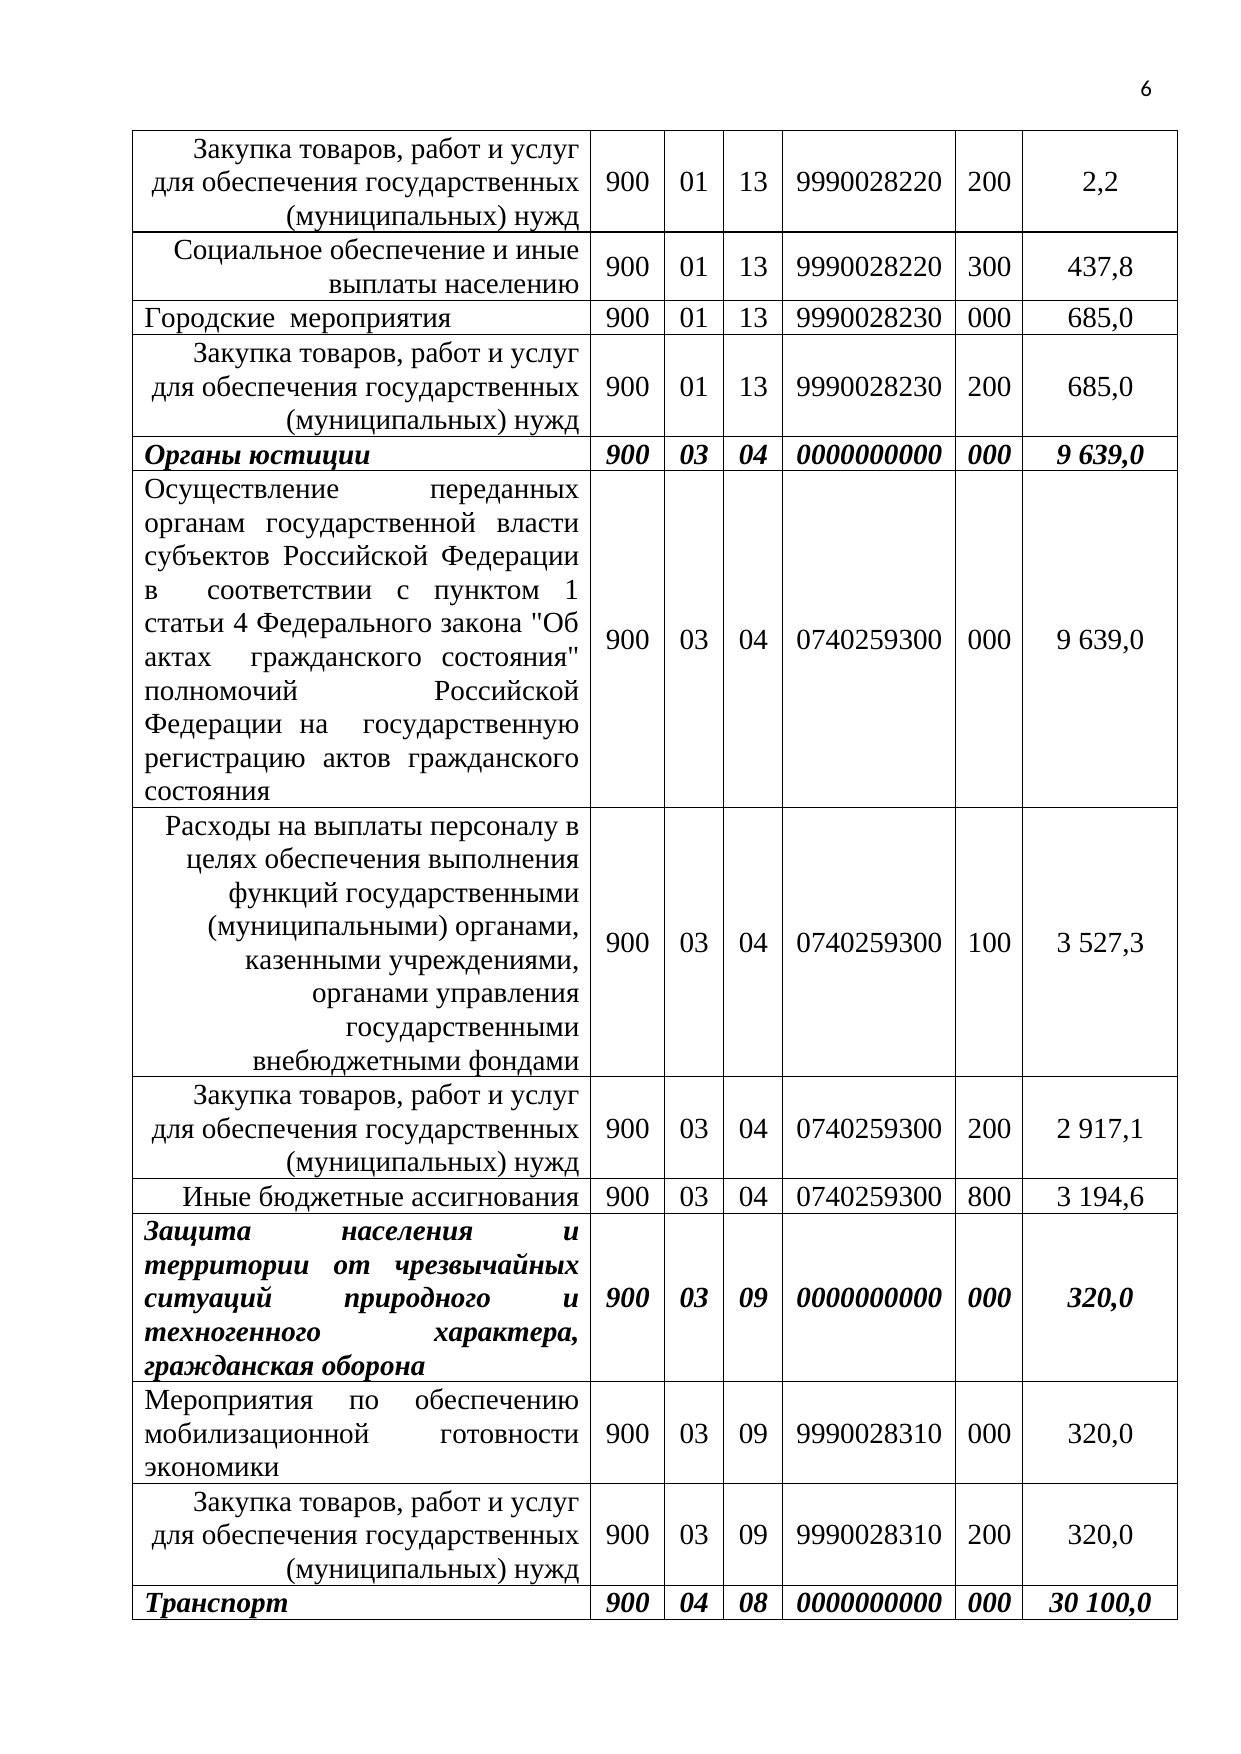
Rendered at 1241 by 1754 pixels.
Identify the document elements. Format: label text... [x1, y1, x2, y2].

table_cell 000 [956, 1382, 1022, 1483]
table_cell 000 [956, 1214, 1022, 1381]
table_cell Осуществление переданных органам государственной власти субъектов Российской Федерации в соответствии с пунктом 1 статьи 4 Федерального закона "Об актах гражданского состояния" полномочий Российской Федерации на государственную регистрацию актов гражданского состояния [133, 471, 590, 807]
table_cell 900 [591, 233, 664, 299]
table_cell 200 [956, 1484, 1022, 1584]
table_cell 03 [665, 1214, 723, 1381]
table_cell 200 [956, 1077, 1022, 1178]
table_cell 900 [591, 1077, 664, 1178]
table_cell Расходы на выплаты персоналу в целях обеспечения выполнения функций государственными (муниципальными) органами, казенными учреждениями, органами управления государственными внебюджетными фондами [133, 808, 590, 1076]
table_cell 03 [665, 1077, 723, 1178]
table_cell 9990028230 [783, 301, 955, 334]
table_cell Транспорт [133, 1586, 590, 1619]
table_cell 01 [665, 301, 723, 334]
table_cell 9990028310 [783, 1484, 955, 1584]
table_cell Иные бюджетные ассигнования [133, 1179, 590, 1212]
table_cell 900 [591, 1484, 664, 1584]
table_cell Городские мероприятия [133, 301, 590, 334]
table_cell 320,0 [1023, 1214, 1177, 1381]
table_cell 900 [591, 1179, 664, 1212]
table_cell 08 [724, 1586, 782, 1619]
table_cell 3 527,3 [1023, 808, 1177, 1076]
table_cell 13 [724, 131, 782, 231]
table_cell 685,0 [1023, 335, 1177, 436]
table_cell 2 917,1 [1023, 1077, 1177, 1178]
table_cell Защита населения и территории от чрезвычайных ситуаций природного и техногенного характера, гражданская оборона [133, 1214, 590, 1381]
table_cell 9 639,0 [1023, 471, 1177, 807]
table_cell 0740259300 [783, 471, 955, 807]
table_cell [133, 131, 590, 231]
table_cell 13 [724, 301, 782, 334]
table_cell 900 [591, 1382, 664, 1483]
table_cell 04 [724, 437, 782, 470]
table_cell 900 [591, 335, 664, 436]
table_cell 09 [724, 1382, 782, 1483]
table_cell 04 [724, 808, 782, 1076]
table_cell 04 [724, 1179, 782, 1212]
table_cell 0740259300 [783, 1179, 955, 1212]
table_cell 900 [591, 437, 664, 470]
table_cell 01 [665, 335, 723, 436]
table_cell 100 [956, 808, 1022, 1076]
table_cell 000 [956, 471, 1022, 807]
table_cell 900 [591, 301, 664, 334]
table_cell 04 [724, 1077, 782, 1178]
table_cell 09 [724, 1484, 782, 1584]
table_cell 800 [956, 1179, 1022, 1212]
table_cell 900 [591, 471, 664, 807]
table_cell 13 [724, 335, 782, 436]
table_cell Закупка товаров, работ и услуг для обеспечения государственных (муниципальных) нужд [133, 1077, 590, 1178]
table_cell 9990028220 [783, 131, 955, 231]
table_cell 13 [724, 233, 782, 299]
table_cell 9990028230 [783, 335, 955, 436]
table_cell 04 [665, 1586, 723, 1619]
table_cell 9990028310 [783, 1382, 955, 1483]
table_cell 900 [591, 1586, 664, 1619]
table_cell 200 [956, 335, 1022, 436]
table_cell 0000000000 [783, 1586, 955, 1619]
table_cell 200 [956, 131, 1022, 231]
table_cell 900 [591, 1214, 664, 1381]
table_cell Закупка товаров, работ и услуг для обеспечения государственных (муниципальных) нужд [133, 335, 590, 436]
table_cell 320,0 [1023, 1484, 1177, 1584]
table_cell 0740259300 [783, 808, 955, 1076]
table_cell 000 [956, 1586, 1022, 1619]
table_cell Социальное обеспечение и иные выплаты населению [133, 233, 590, 299]
table_cell 2,2 [1023, 131, 1177, 231]
table_cell 0000000000 [783, 437, 955, 470]
table_cell 01 [665, 233, 723, 299]
table_cell 000 [956, 301, 1022, 334]
table_cell 04 [724, 471, 782, 807]
table_cell 03 [665, 1484, 723, 1584]
table_cell 09 [724, 1214, 782, 1381]
table_cell 000 [956, 437, 1022, 470]
table_cell 01 [665, 131, 723, 231]
table_cell 30 100,0 [1023, 1586, 1177, 1619]
table_cell 0000000000 [783, 1214, 955, 1381]
table_cell 03 [665, 1382, 723, 1483]
table_cell 3 194,6 [1023, 1179, 1177, 1212]
table_cell 03 [665, 437, 723, 470]
table_cell 300 [956, 233, 1022, 299]
table_cell 03 [665, 808, 723, 1076]
table_cell 03 [665, 1179, 723, 1212]
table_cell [133, 1484, 590, 1584]
table_cell 9990028220 [783, 233, 955, 299]
table_cell 03 [665, 471, 723, 807]
table_cell 0740259300 [783, 1077, 955, 1178]
table_cell 685,0 [1023, 301, 1177, 334]
table_cell Органы юстиции [133, 437, 590, 470]
table_cell 437,8 [1023, 233, 1177, 299]
table_cell Мероприятия по обеспечению мобилизационной готовности экономики [133, 1382, 590, 1483]
table_cell 900 [591, 131, 664, 231]
table_cell 900 [591, 808, 664, 1076]
table_cell 320,0 [1023, 1382, 1177, 1483]
table_cell 9 639,0 [1023, 437, 1177, 470]
